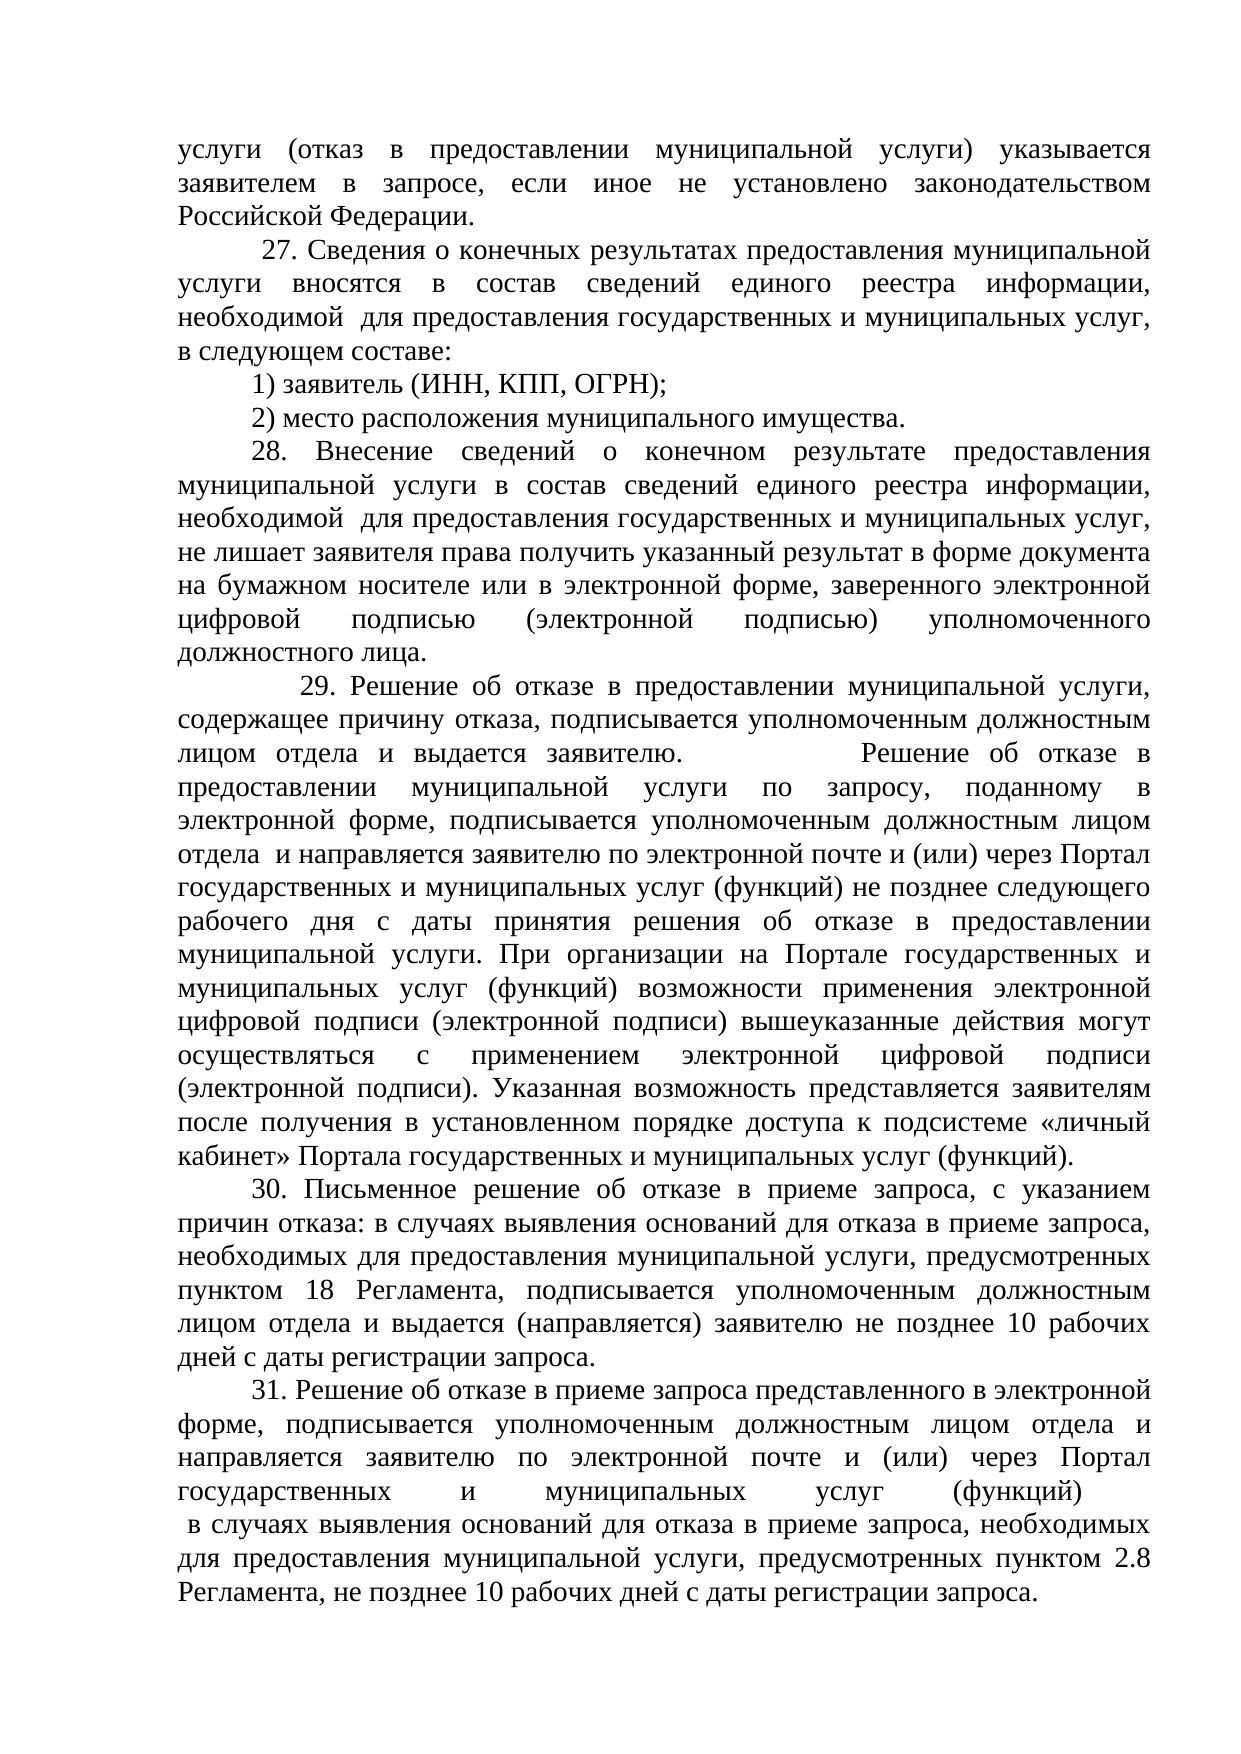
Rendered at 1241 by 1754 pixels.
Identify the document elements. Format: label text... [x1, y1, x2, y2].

text 2) место расположения муниципального имущества. [177, 400, 1152, 433]
text 29. Решение об отказе в предоставлении муниципальной услуги, содержащее причину отказа, подписывается уполномоченным должностным лицом отдела и выдается заявителю. Решение об отказе в предоставлении муниципальной услуги по запросу, поданному в электронной форме, подписывается уполномоченным должностным лицом отдела и направляется заявителю по электронной почте и (или) через Портал государственных и муниципальных услуг (функций) не позднее следующего рабочего дня с даты принятия решения об отказе в предоставлении муниципальной услуги. При организации на Портале государственных и муниципальных услуг (функций) возможности применения электронной цифровой подписи (электронной подписи) вышеуказанные действия могут осуществляться с применением электронной цифровой подписи (электронной подписи). Указанная возможность представляется заявителям после получения в установленном порядке доступа к подсистеме «личный кабинет» Портала государственных и муниципальных услуг (функций). [177, 668, 1152, 1171]
text 1) заявитель (ИНН, КПП, ОГРН); [177, 366, 1152, 400]
text 30. Письменное решение об отказе в приеме запроса, с указанием причин отказа: в случаях выявления оснований для отказа в приеме запроса, необходимых для предоставления муниципальной услуги, предусмотренных пунктом 18 Регламента, подписывается уполномоченным должностным лицом отдела и выдается (направляется) заявителю не позднее 10 рабочих дней с даты регистрации запроса. [177, 1171, 1152, 1372]
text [177, 131, 1152, 232]
text 28. Внесение сведений о конечном результате предоставления муниципальной услуги в состав сведений единого реестра информации, необходимой для предоставления государственных и муниципальных услуг, не лишает заявителя права получить указанный результат в форме документа на бумажном носителе или в электронной форме, заверенного электронной цифровой подписью (электронной подписью) уполномоченного должностного лица. [177, 433, 1152, 668]
text 27. Сведения о конечных результатах предоставления муниципальной услуги вносятся в состав сведений единого реестра информации, необходимой для предоставления государственных и муниципальных услуг, в следующем составе: [177, 232, 1152, 366]
text 31. Решение об отказе в приеме запроса представленного в электронной форме, подписывается уполномоченным должностным лицом отдела и направляется заявителю по электронной почте и (или) через Портал государственных и муниципальных услуг (функций) в случаях выявления оснований для отказа в приеме запроса, необходимых для предоставления муниципальной услуги, предусмотренных пунктом 2.8 Регламента, не позднее 10 рабочих дней с даты регистрации запроса. [177, 1372, 1152, 1607]
